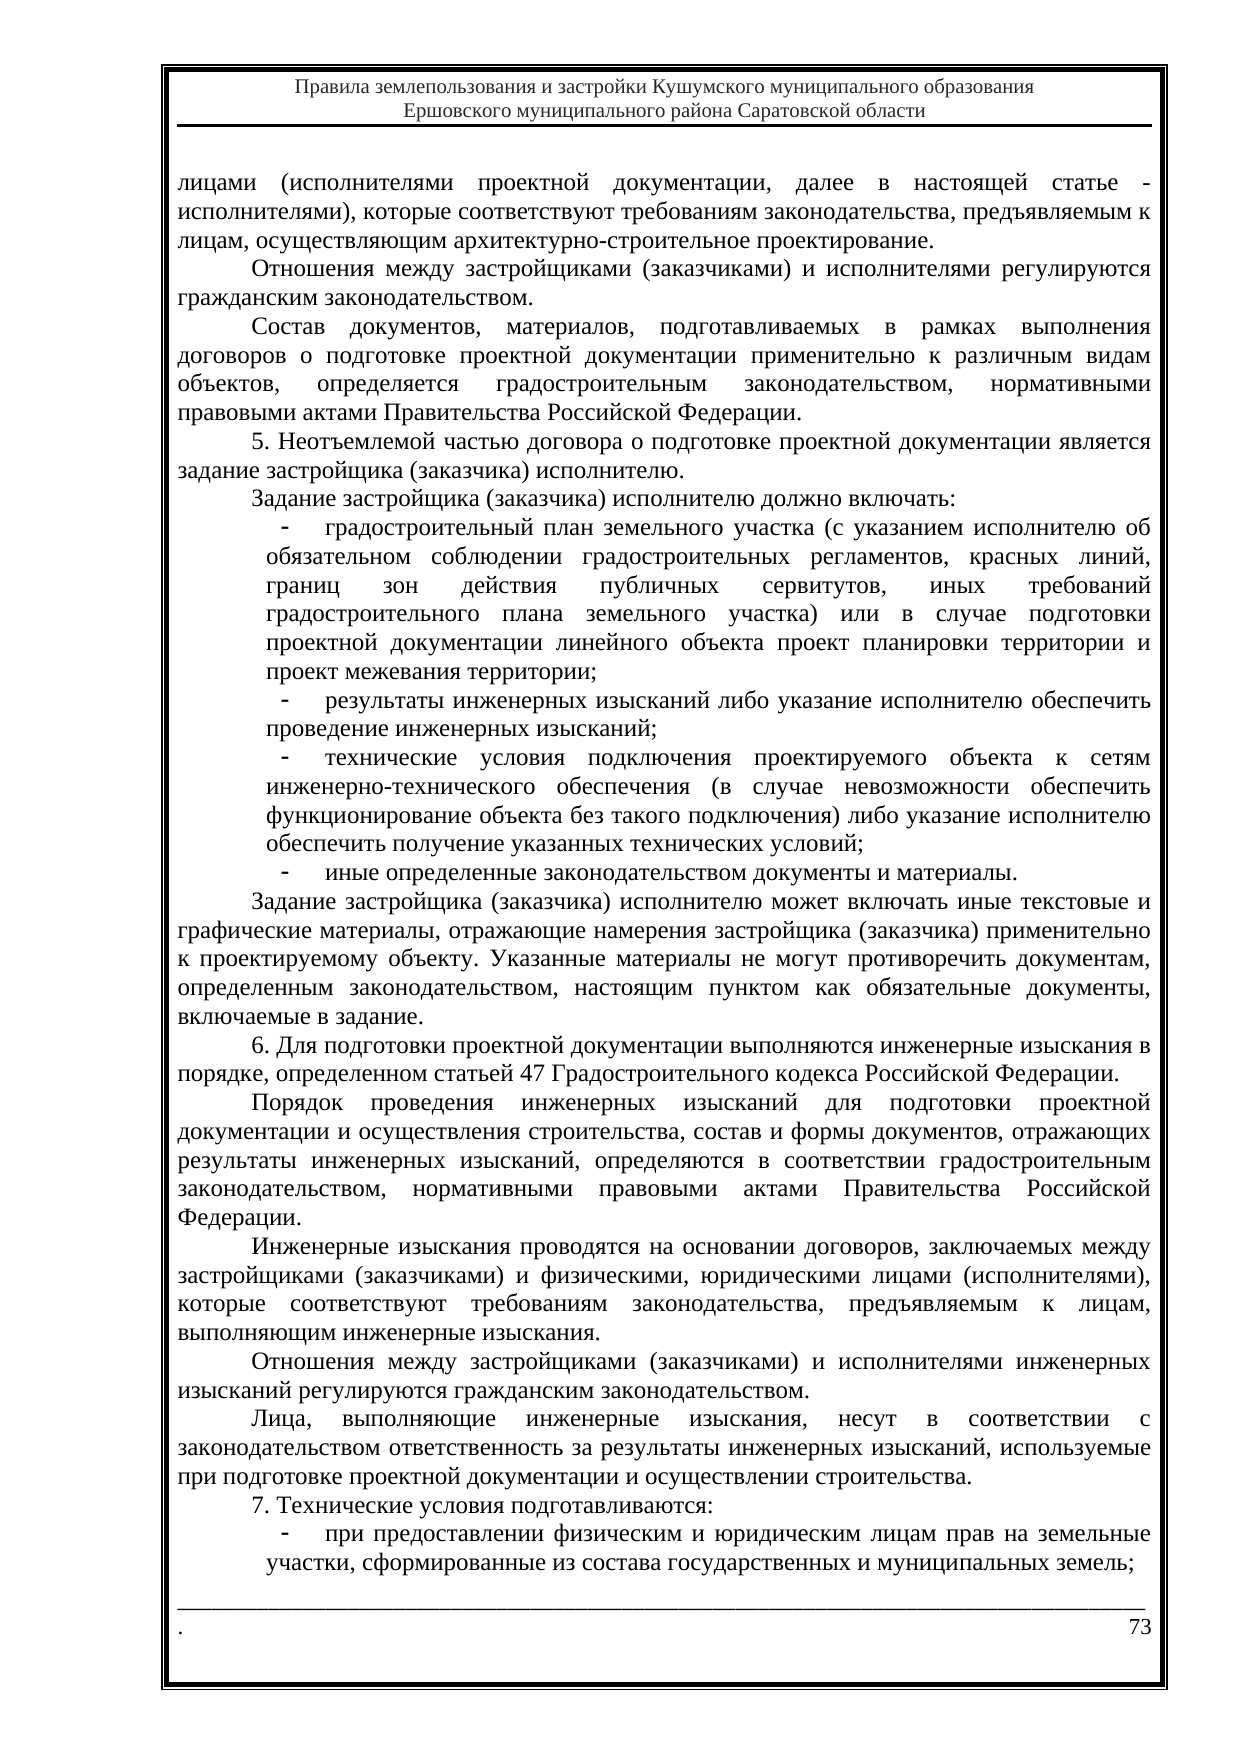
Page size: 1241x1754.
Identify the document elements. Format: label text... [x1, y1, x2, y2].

list градостроительный план земельного участка (с указанием исполнителю об обязательном соблюдении градостроительных регламентов, красных линий, границ зон действия публичных сервитутов, иных требований градостроительного плана земельного участка) или в случае подготовки проектной документации линейного объекта проект планировки территории и проект межевания территории; [266, 512, 1152, 685]
text Лица, выполняющие инженерные изыскания, несут в соответствии с законодательством ответственность за результаты инженерных изысканий, используемые при подготовке проектной документации и осуществлении строительства. [177, 1403, 1152, 1490]
list при предоставлении физическим и юридическим лицам прав на земельные участки, сформированные из состава государственных и муниципальных земель; [266, 1518, 1152, 1576]
list технические условия подключения проектируемого объекта к сетям инженерно-технического обеспечения (в случае невозможности обеспечить функционирование объекта без такого подключения) либо указание исполнителю обеспечить получение указанных технических условий; [266, 742, 1152, 857]
text Инженерные изыскания проводятся на основании договоров, заключаемых между застройщиками (заказчиками) и физическими, юридическими лицами (исполнителями), которые соответствуют требованиям законодательства, предъявляемым к лицам, выполняющим инженерные изыскания. [177, 1231, 1152, 1346]
text Состав документов, материалов, подготавливаемых в рамках выполнения договоров о подготовке проектной документации применительно к различным видам объектов, определяется градостроительным законодательством, нормативными правовыми актами Правительства Российской Федерации. [177, 311, 1152, 426]
text Задание застройщика (заказчика) исполнителю должно включать: [177, 483, 1152, 512]
text 5. Неотъемлемой частью договора о подготовке проектной документации является задание застройщика (заказчика) исполнителю. [177, 426, 1152, 483]
text Задание застройщика (заказчика) исполнителю может включать иные текстовые и графические материалы, отражающие намерения застройщика (заказчика) применительно к проектируемому объекту. Указанные материалы не могут противоречить документам, определенным законодательством, настоящим пунктом как обязательные документы, включаемые в задание. [177, 886, 1152, 1030]
text Порядок проведения инженерных изысканий для подготовки проектной документации и осуществления строительства, состав и формы документов, отражающих результаты инженерных изысканий, определяются в соответствии градостроительным законодательством, нормативными правовыми актами Правительства Российской Федерации. [177, 1087, 1152, 1231]
text Отношения между застройщиками (заказчиками) и исполнителями регулируются гражданским законодательством. [177, 253, 1152, 311]
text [177, 167, 1152, 253]
list результаты инженерных изысканий либо указание исполнителю обеспечить проведение инженерных изысканий; [266, 685, 1152, 742]
text Отношения между застройщиками (заказчиками) и исполнителями инженерных изысканий регулируются гражданским законодательством. [177, 1346, 1152, 1403]
list иные определенные законодательством документы и материалы. [266, 857, 1152, 886]
text 6. Для подготовки проектной документации выполняются инженерные изыскания в порядке, определенном статьей 47 Градостроительного кодекса Российской Федерации. [177, 1030, 1152, 1087]
text 7. Технические условия подготавливаются: [177, 1490, 1152, 1518]
